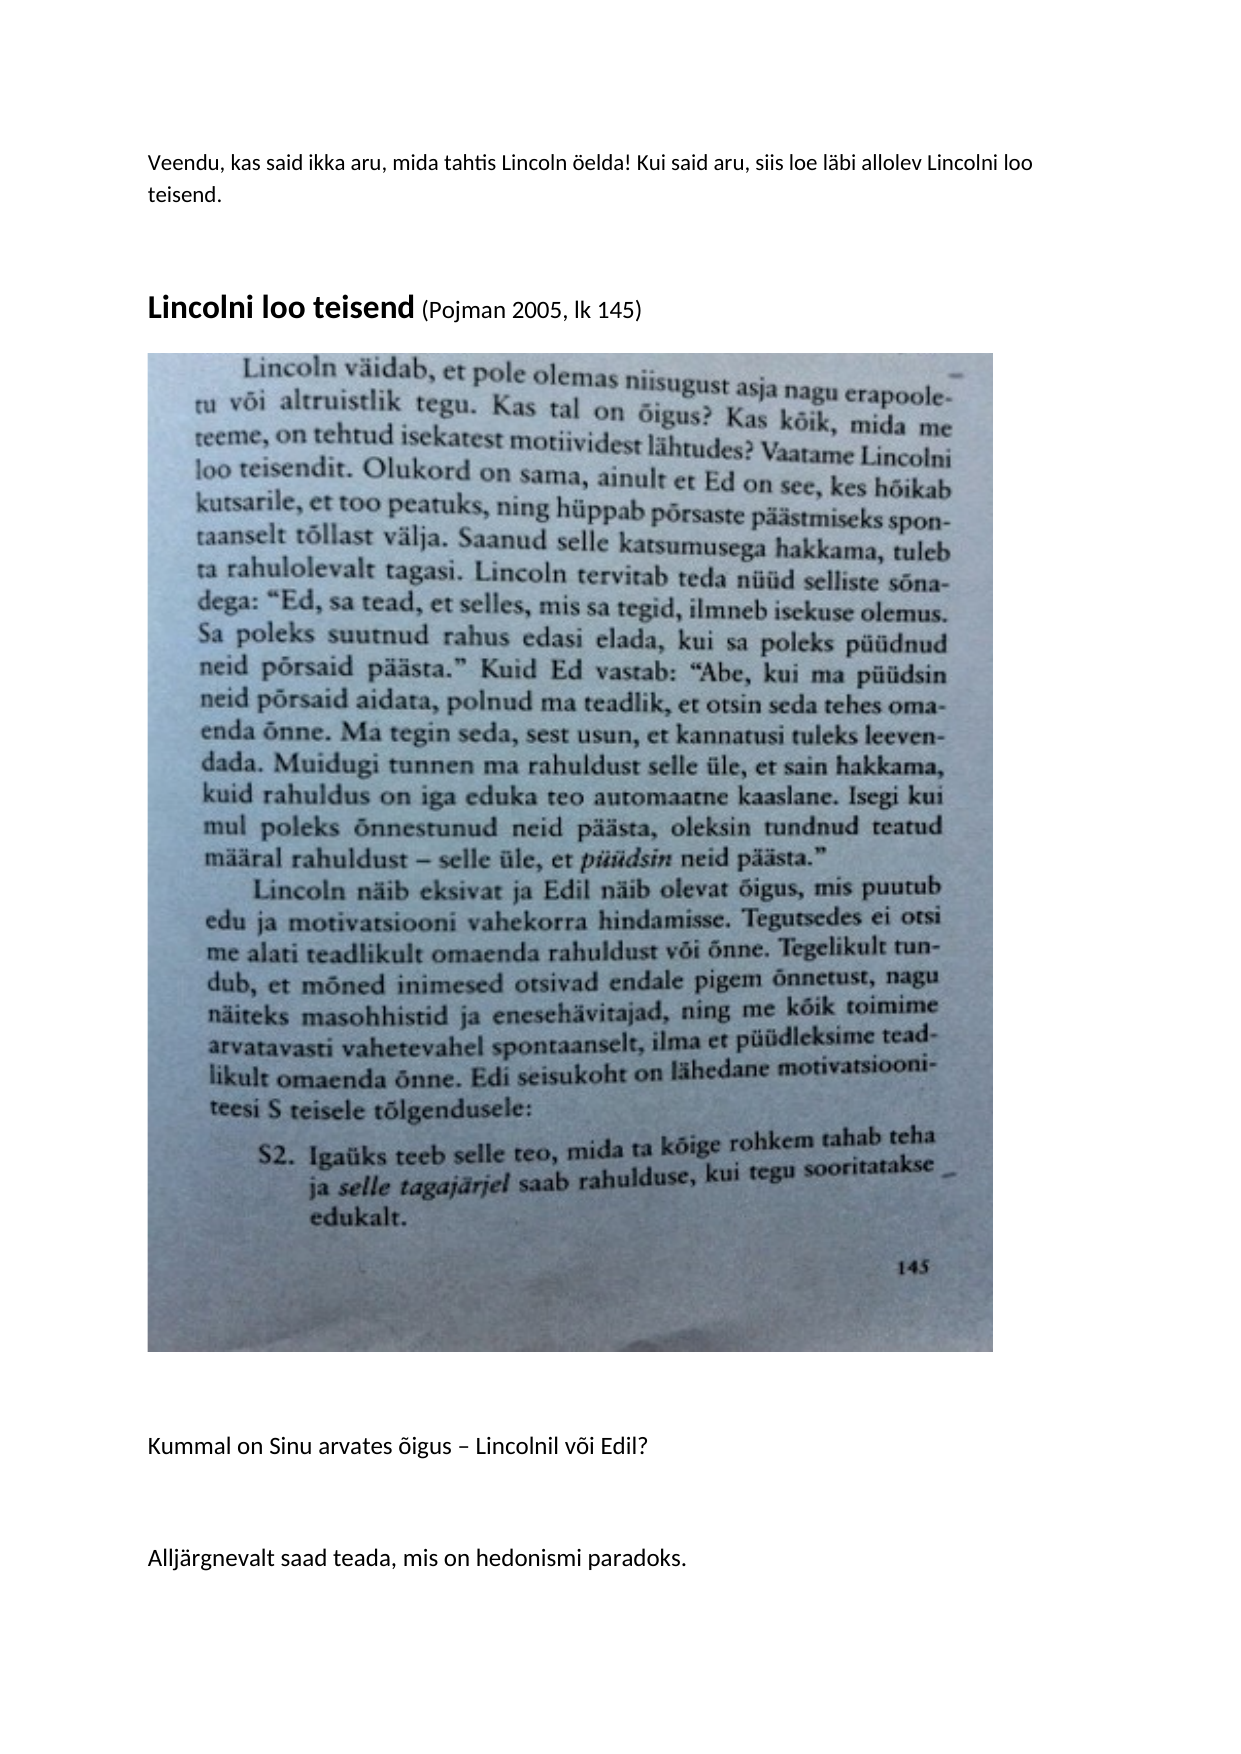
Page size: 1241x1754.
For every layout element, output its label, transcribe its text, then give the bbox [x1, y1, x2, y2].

text Kummal on Sinu arvates õigus – Lincolnil või Edil? [148, 1430, 1092, 1461]
picture [147, 353, 993, 1352]
text Lincolni loo teisend (Pojman 2005, lk 145) [148, 286, 1092, 327]
text Alljärgnevalt saad teada, mis on hedonismi paradoks. [148, 1542, 1092, 1572]
text Veendu, kas said ikka aru, mida tahtis Lincoln öelda! Kui said aru, siis loe läbi allolev Lincolni loo teisend. [148, 148, 1092, 208]
